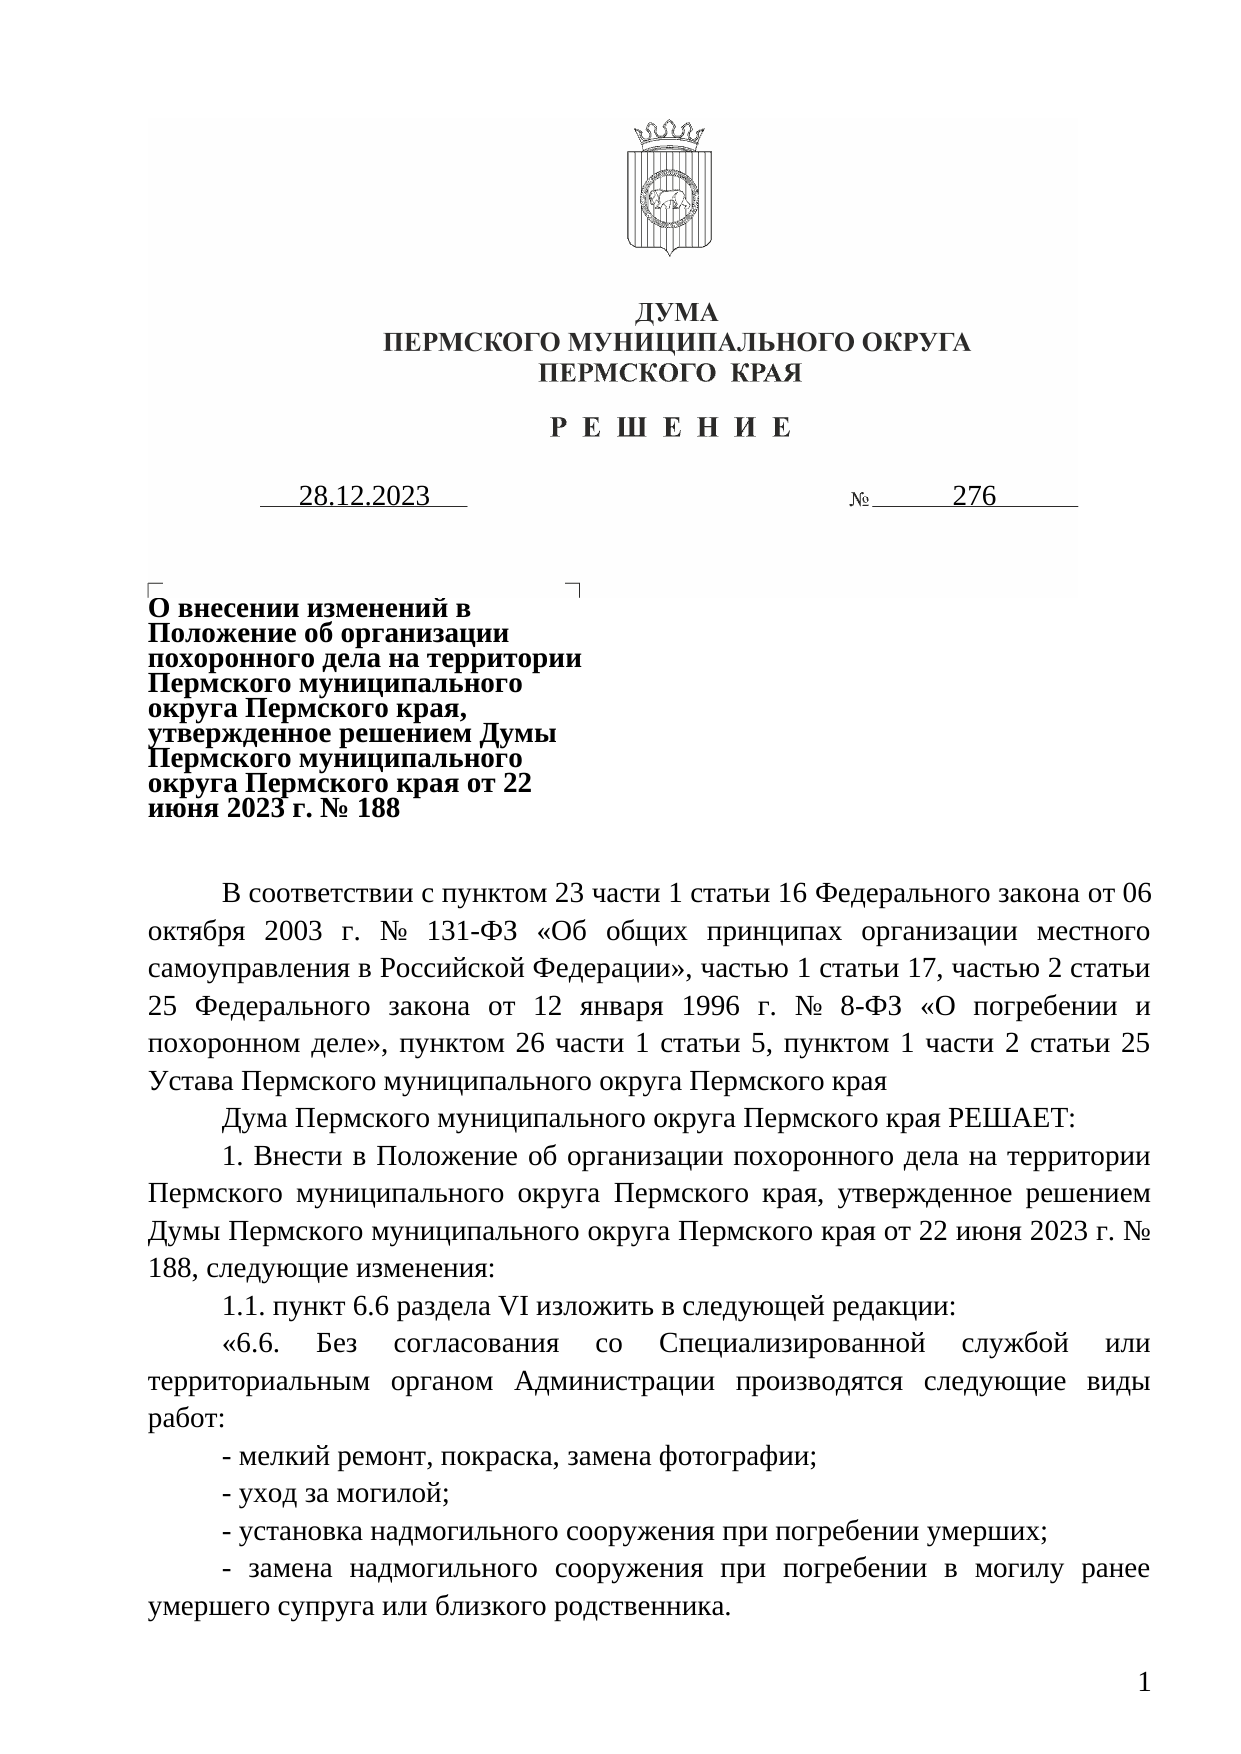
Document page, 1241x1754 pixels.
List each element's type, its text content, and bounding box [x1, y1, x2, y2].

text - замена надмогильного сооружения при погребении в могилу ранее умершего супруга или близкого родственника. [148, 1548, 1152, 1623]
text О внесении изменений в Положение об организации похоронного дела на территории Пермского муниципального округа Пермского края, утвержденное решением Думы Пермского муниципального округа Пермского края от 22 июня 2023 г. № 188 [148, 598, 606, 823]
text 1. Внести в Положение об организации похоронного дела на территории Пермского муниципального округа Пермского края, утвержденное решением Думы Пермского муниципального округа Пермского края от 22 июня 2023 г. № 188, следующие изменения: [148, 1135, 1152, 1285]
text - мелкий ремонт, покраска, замена фотографии; [148, 1435, 1152, 1473]
text В соответствии с пунктом 23 части 1 статьи 16 Федерального закона от 06 октября 2003 г. № 131-ФЗ «Об общих принципах организации местного самоуправления в Российской Федерации», частью 1 статьи 17, частью 2 статьи 25 Федерального закона от 12 января 1996 г. № 8-ФЗ «О погребении и похоронном деле», пунктом 26 части 1 статьи 5, пунктом 1 части 2 статьи 25 Устава Пермского муниципального округа Пермского края [148, 873, 1152, 1098]
text - установка надмогильного сооружения при погребении умерших; [148, 1510, 1152, 1548]
text Дума Пермского муниципального округа Пермского края РЕШАЕТ: [148, 1098, 1152, 1135]
text 1.1. пункт 6.6 раздела VI изложить в следующей редакции: [148, 1285, 1152, 1323]
text «6.6. Без согласования со Специализированной службой или территориальным органом Администрации производятся следующие виды работ: [148, 1323, 1152, 1435]
picture [147, 118, 1079, 598]
text - уход за могилой; [148, 1473, 1152, 1510]
